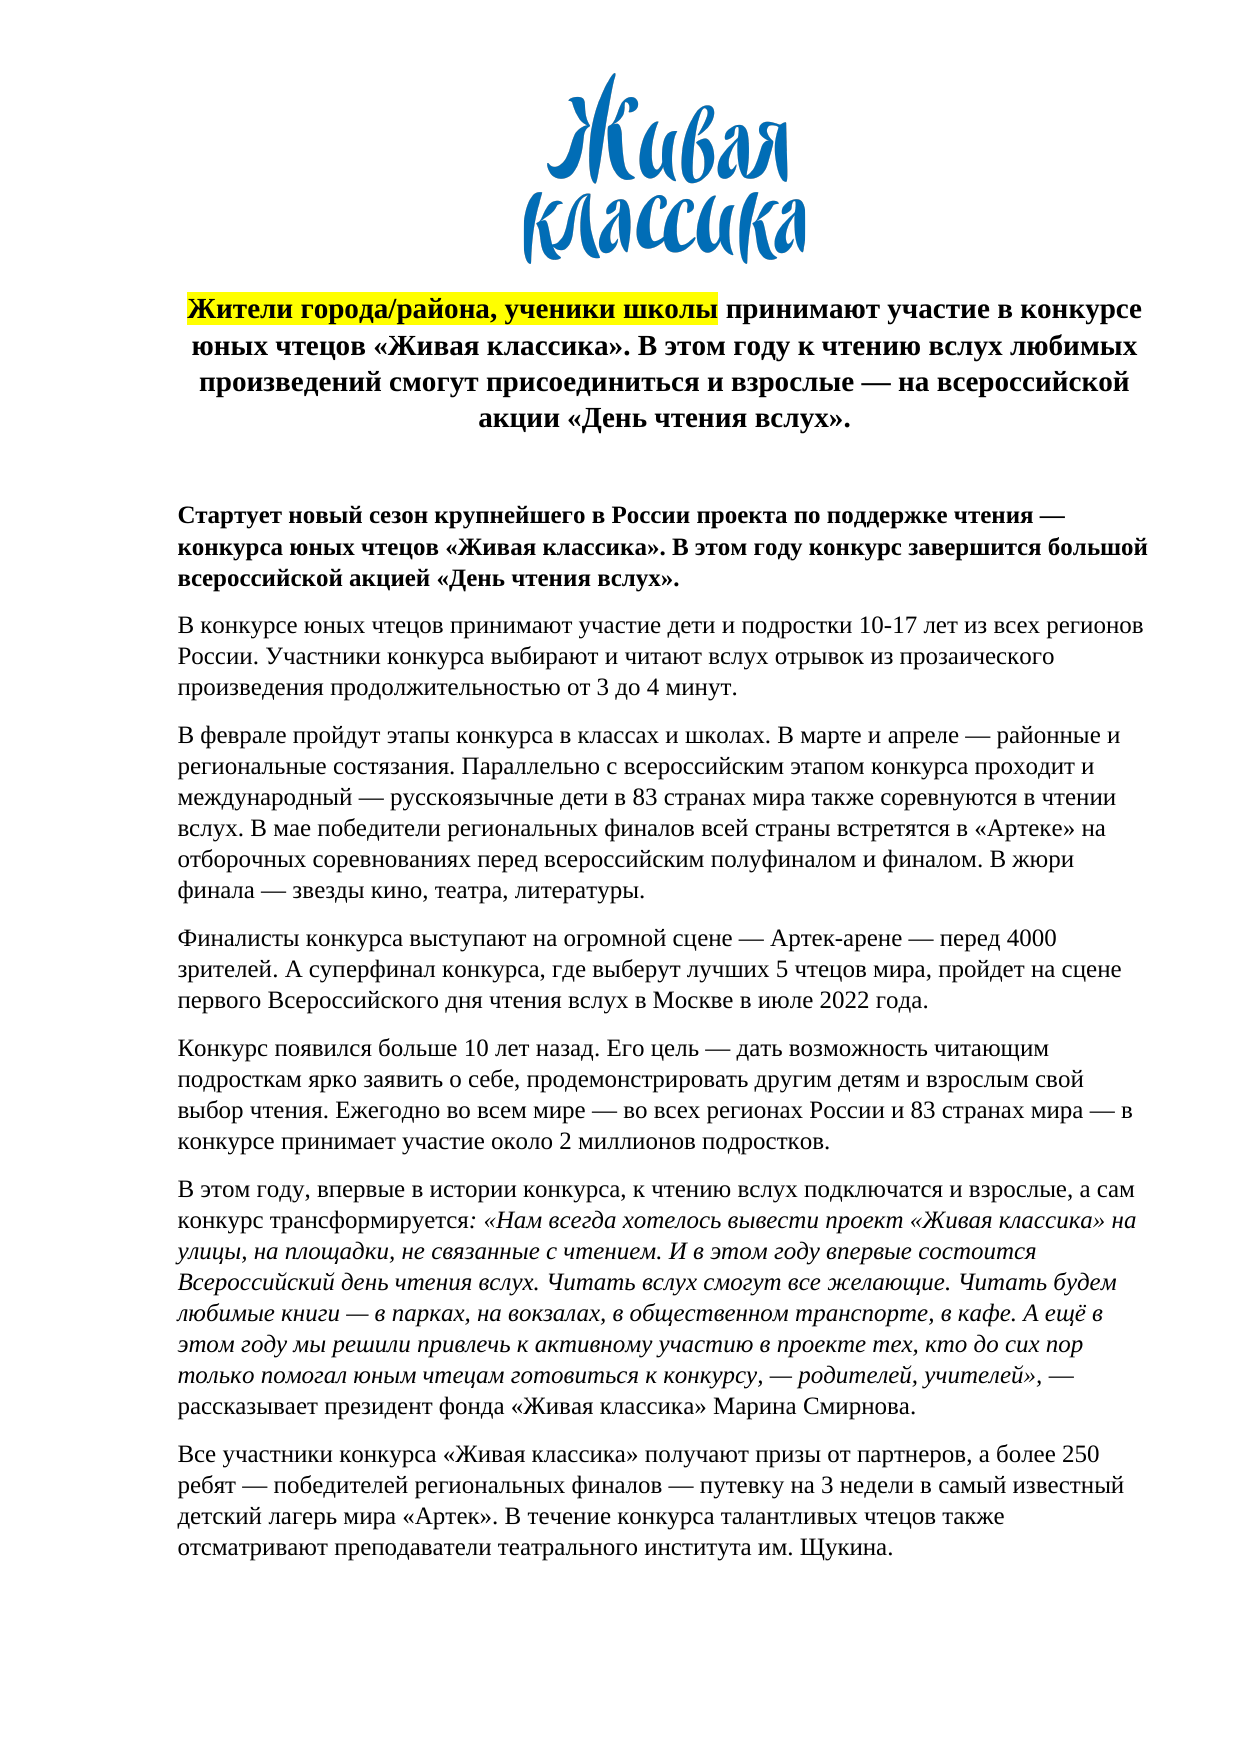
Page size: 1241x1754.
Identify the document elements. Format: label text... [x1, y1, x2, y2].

text В этом году, впервые в истории конкурса, к чтению вслух подключатся и взрослые, а сам конкурс трансформируется: «Нам всегда хотелось вывести проект «Живая классика» на улицы, на площадки, не связанные с чтением. И в этом году впервые состоится Всероссийский день чтения вслух. Читать вслух смогут все желающие. Читать будем любимые книги — в парках, на вокзалах, в общественном транспорте, в кафе. А ещё в этом году мы решили привлечь к активному участию в проекте тех, кто до сих пор только помогал юным чтецам готовиться к конкурсу, — родителей, учителей», — рассказывает президент фонда «Живая классика» Марина Смирнова. [177, 1174, 1152, 1420]
text Конкурс появился больше 10 лет назад. Его цель — дать возможность читающим подросткам ярко заявить о себе, продемонстрировать другим детям и взрослым свой выбор чтения. Ежегодно во всем мире — во всех регионах России и 83 странах мира — в конкурсе принимает участие около 2 миллионов подростков. [177, 1033, 1152, 1155]
picture [523, 73, 805, 264]
text В конкурсе юных чтецов принимают участие дети и подростки 10-17 лет из всех регионов России. Участники конкурса выбирают и читают вслух отрывок из прозаического произведения продолжительностью от 3 до 4 минут. [177, 610, 1152, 701]
text Стартует новый сезон крупнейшего в России проекта по поддержке чтения — конкурса юных чтецов «Живая классика». В этом году конкурс завершится большой всероссийской акцией «День чтения вслух». [177, 501, 1152, 591]
text Все участники конкурса «Живая классика» получают призы от партнеров, а более 250 ребят — победителей региональных финалов — путевку на 3 недели в самый известный детский лагерь мира «Артек». В течение конкурса талантливых чтецов также отсматривают преподаватели театрального института им. Щукина. [177, 1439, 1152, 1561]
text Жители города/района, ученики школы принимают участие в конкурсе юных чтецов «Живая классика». В этом году к чтению вслух любимых произведений смогут присоединиться и взрослые — на всероссийской акции «День чтения вслух». [177, 292, 1152, 433]
text В феврале пройдут этапы конкурса в классах и школах. В марте и апреле — районные и региональные состязания. Параллельно с всероссийским этапом конкурса проходит и международный — русскоязычные дети в 83 странах мира также соревнуются в чтении вслух. В мае победители региональных финалов всей страны встретятся в «Артеке» на отборочных соревнованиях перед всероссийским полуфиналом и финалом. В жюри финала — звезды кино, театра, литературы. [177, 720, 1152, 904]
text Финалисты конкурса выступают на огромной сцене — Артек-арене — перед 4000 зрителей. А суперфинал конкурса, где выберут лучших 5 чтецов мира, пройдет на сцене первого Всероссийского дня чтения вслух в Москве в июле 2022 года. [177, 923, 1152, 1014]
